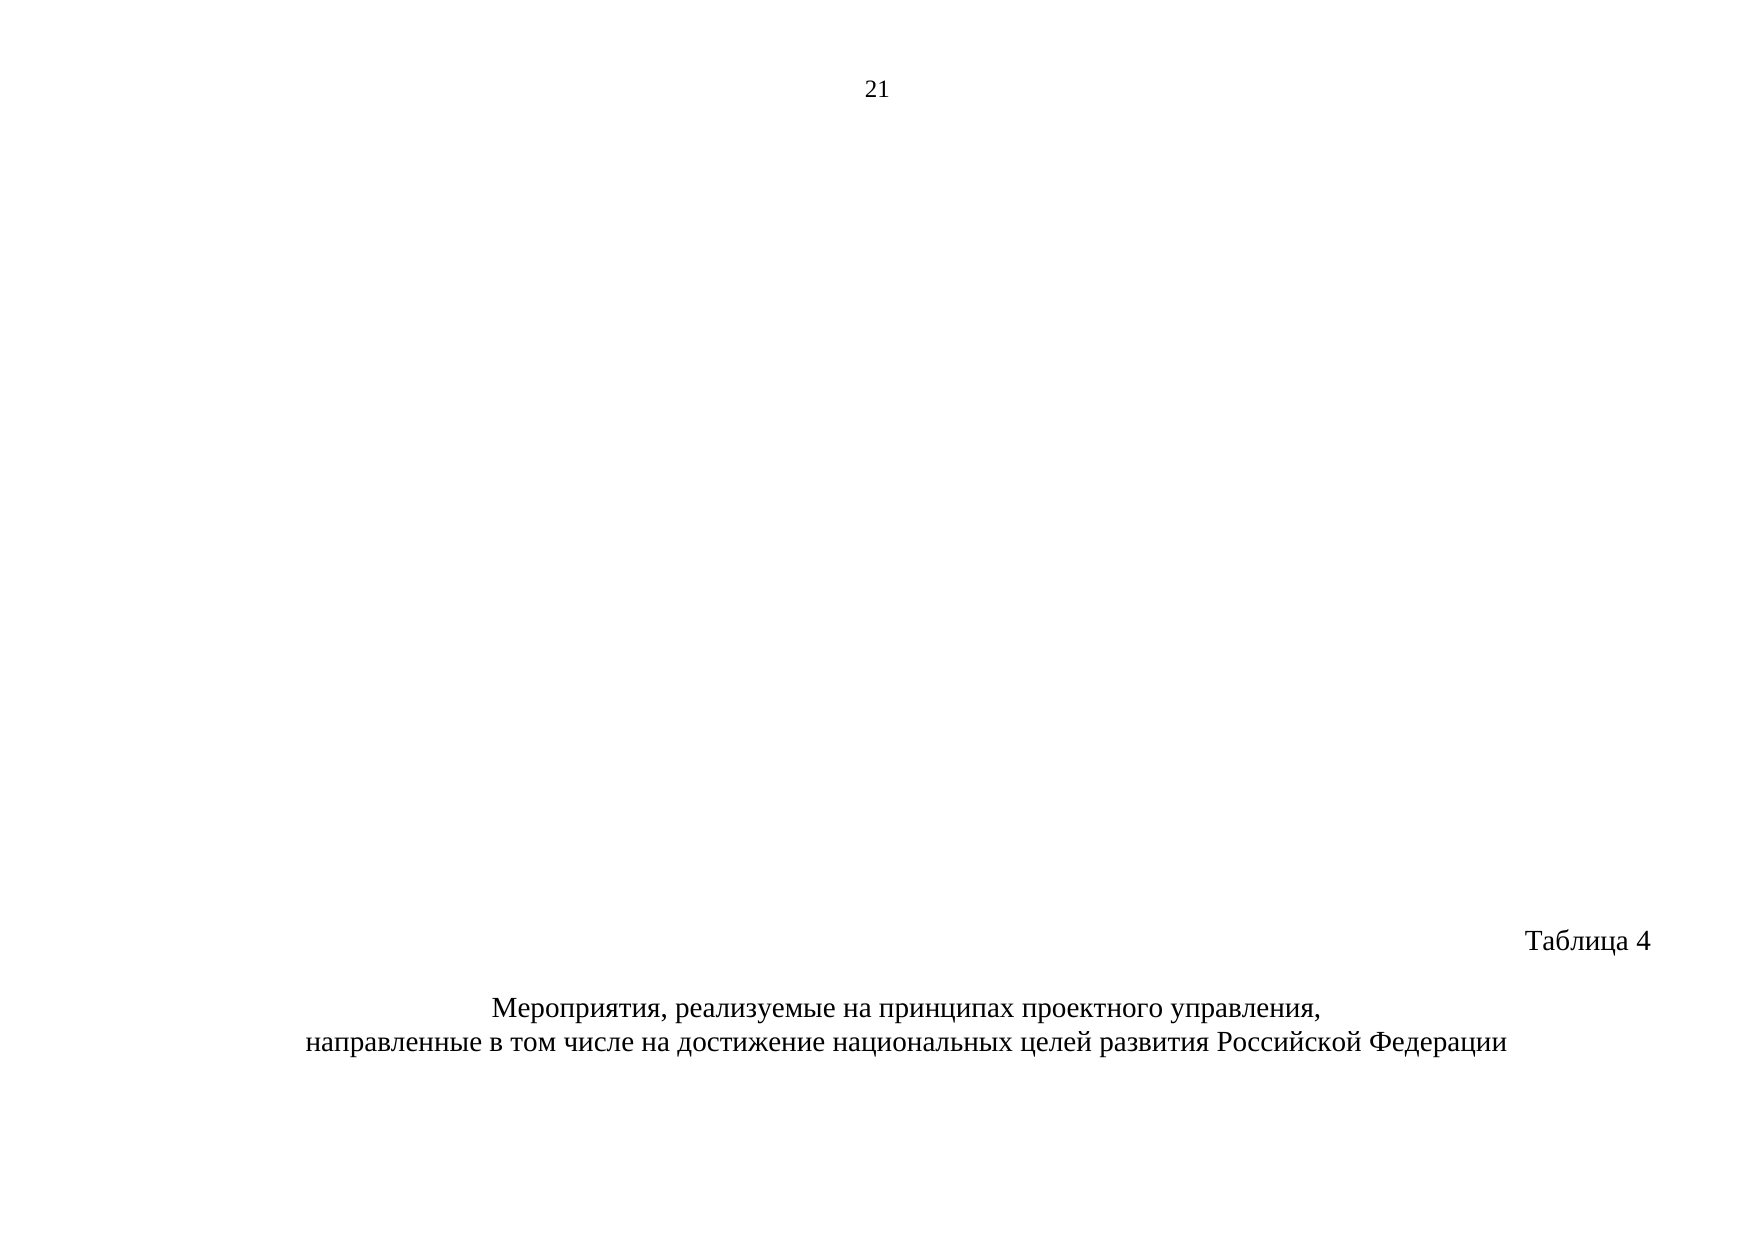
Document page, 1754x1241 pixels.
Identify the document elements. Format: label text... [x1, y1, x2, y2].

text Мероприятия, реализуемые на принципах проектного управления, [103, 990, 1651, 1024]
text направленные в том числе на достижение национальных целей развития Российской Федерации [103, 1024, 1651, 1057]
text Таблица 4 [103, 923, 1651, 957]
